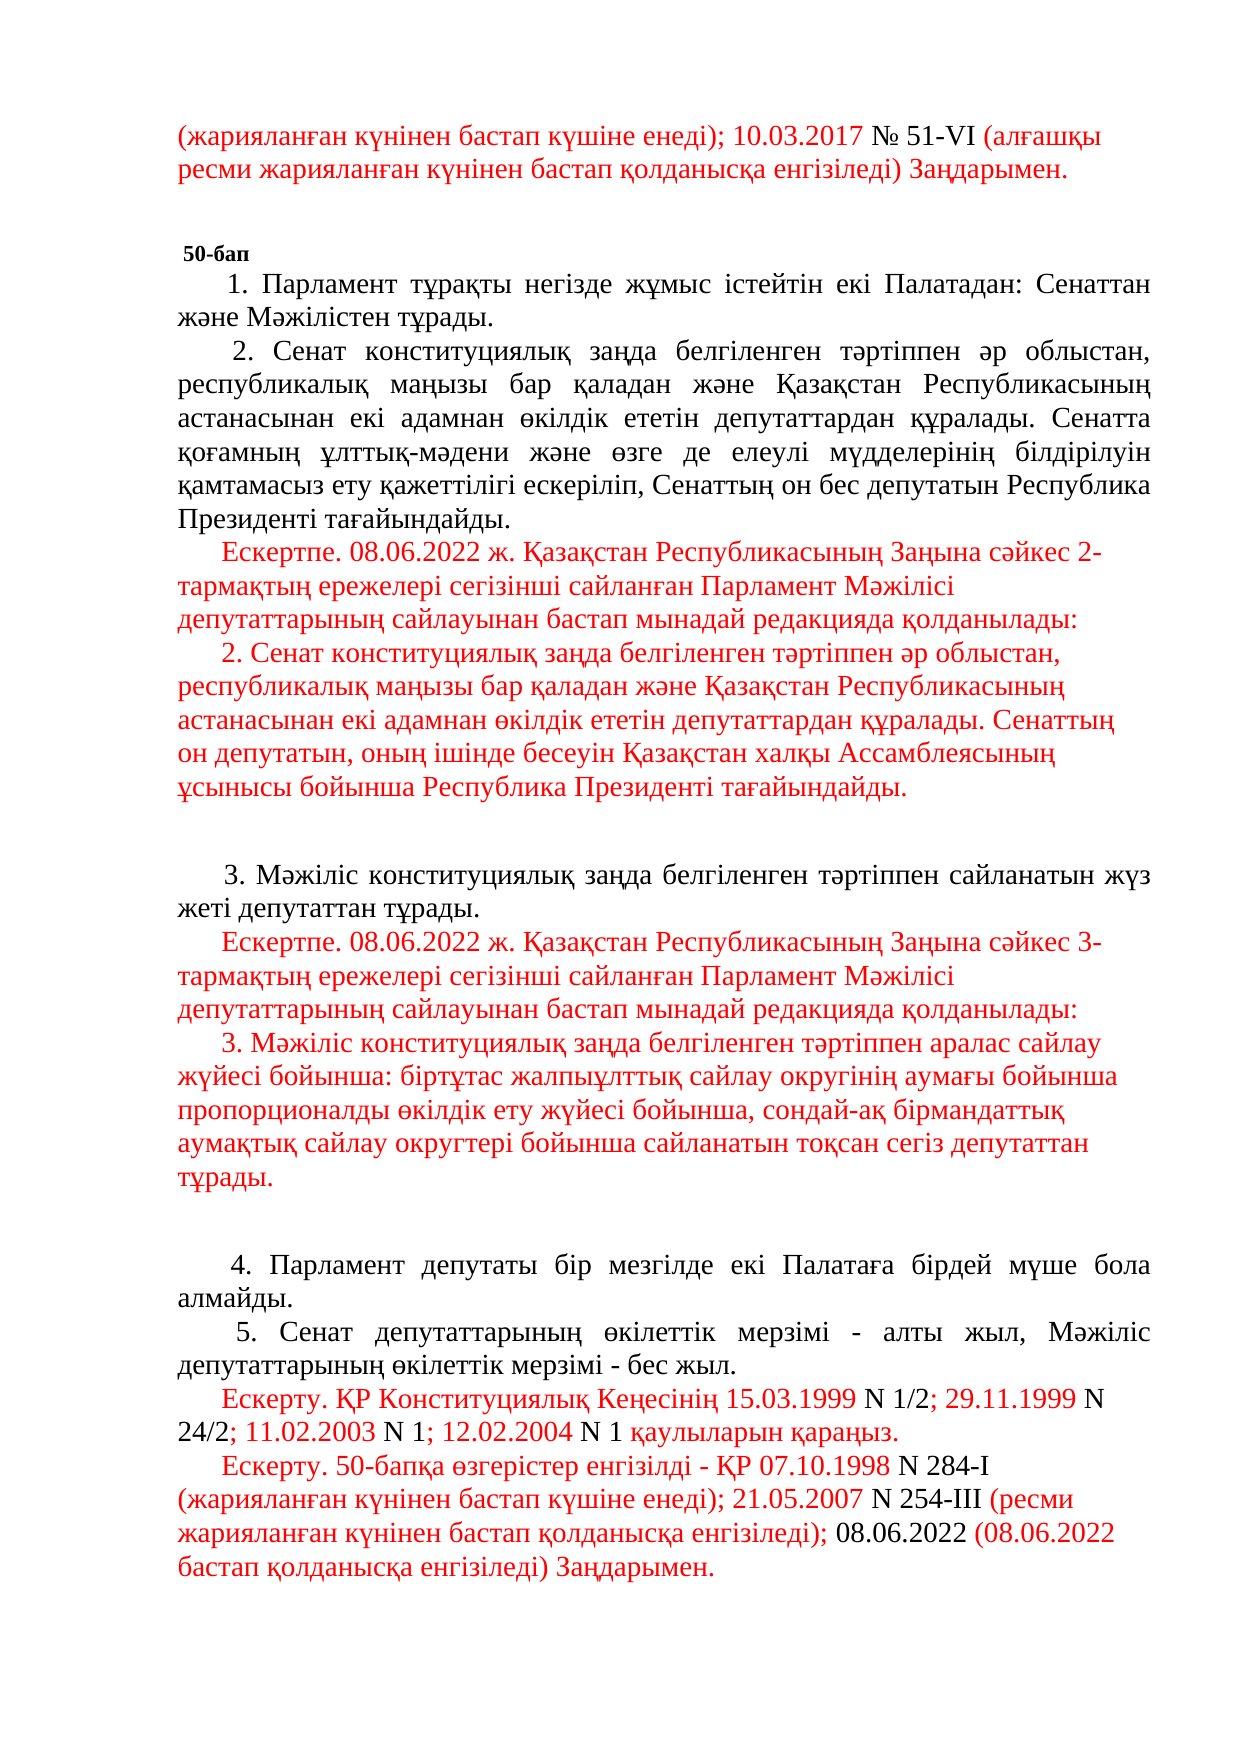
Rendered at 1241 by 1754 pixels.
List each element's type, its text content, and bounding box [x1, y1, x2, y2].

text Ескертпе. 08.06.2022 ж. Қазақстан Республикасының Заңына сәйкес 2-тармақтың ережелері сегізінші сайланған Парламент Мəжілісі депутаттарының сайлауынан бастап мынадай редакцияда қолданылады: 2. Сенат конституциялық заңда белгіленген тәртіппен әр облыстан, республикалық маңызы бар қаладан және Қазақстан Республикасының астанасынан екі адамнан өкілдік ететін депутаттардан құралады. Сенаттың он депутатын, оның ішінде бесеуін Қазақстан халқы Ассамблеясының ұсынысы бойынша Республика Президенті тағайындайды. [177, 534, 1152, 857]
text 4. Парламент депутаты бір мезгілде екі Палатаға бірдей мүше бола алмайды. [177, 1247, 1152, 1314]
text 1. Парламент тұрақты негізде жұмыс істейтін екі Палатадан: Сенаттан және Мәжілістен тұрады. [177, 266, 1152, 333]
text 5. Сенат депутаттарының өкілеттік мерзімі - алты жыл, Мәжіліс депутаттарының өкілеттік мерзімі - бес жыл. [177, 1314, 1152, 1381]
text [177, 118, 1152, 239]
text Ескертпе. 08.06.2022 ж. Қазақстан Республикасының Заңына сәйкес 3-тармақтың ережелері сегізінші сайланған Парламент Мəжілісі депутаттарының сайлауынан бастап мынадай редакцияда қолданылады: 3. Мəжіліс конституциялық заңда белгіленген тəртіппен аралас сайлау жүйесі бойынша: біртұтас жалпыұлттық сайлау округінің аумағы бойынша пропорционалды өкілдік ету жүйесі бойынша, сондай-ақ бірмандаттық аумақтық сайлау округтері бойынша сайланатын тоқсан сегіз депутаттан тұрады. [177, 924, 1152, 1247]
text 3. Мәжіліс конституциялық заңда белгіленген тәртіппен сайланатын жүз жеті депутаттан тұрады. [177, 857, 1152, 924]
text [177, 1381, 1152, 1582]
text 50-бап [177, 239, 1152, 266]
text 2. Сенат конституциялық заңда белгіленген тәртіппен әр облыстан, республикалық маңызы бар қаладан және Қазақстан Республикасының астанасынан екі адамнан өкілдік ететін депутаттардан құралады. Сенатта қоғамның ұлттық-мәдени және өзге де елеулі мүдделерінің білдірілуін қамтамасыз ету қажеттілігі ескеріліп, Сенаттың он бес депутатын Республика Президенті тағайындайды. [177, 333, 1152, 534]
